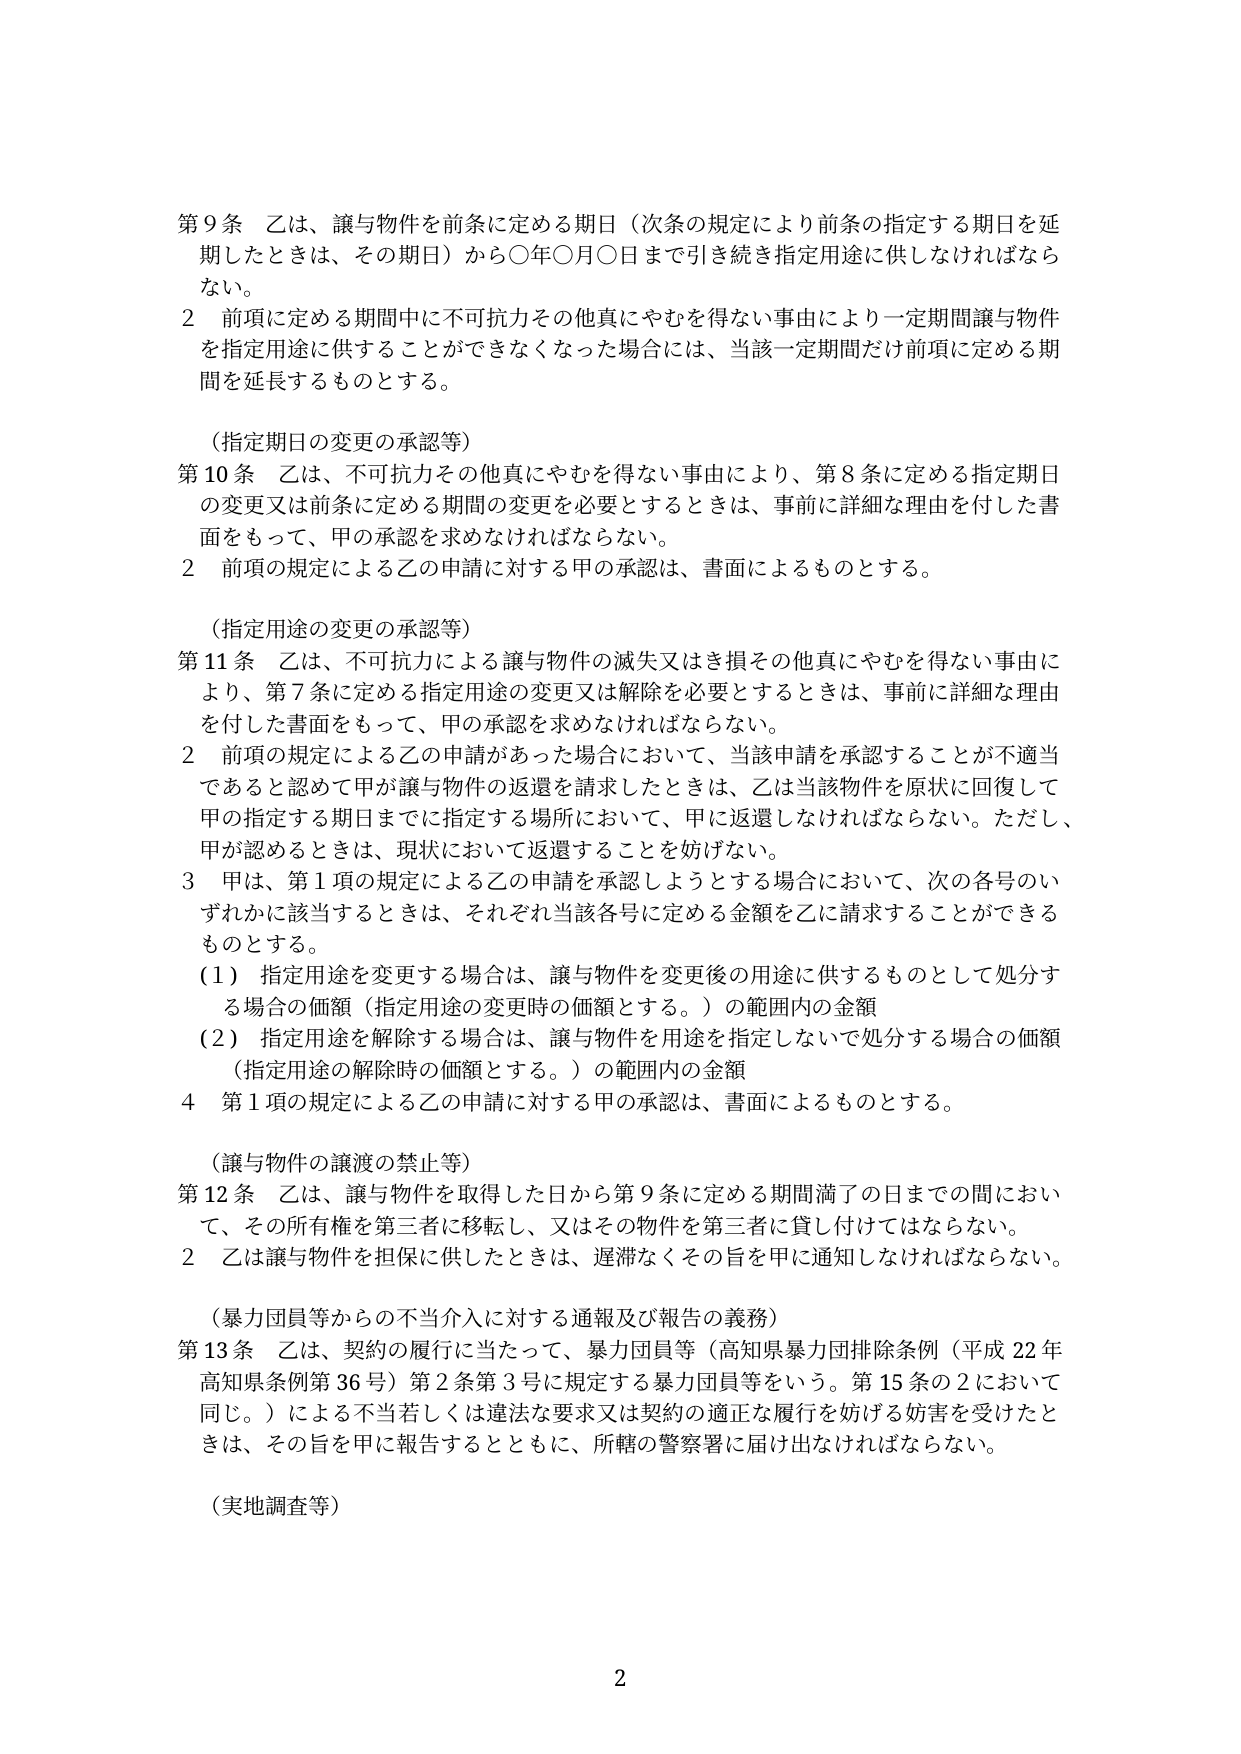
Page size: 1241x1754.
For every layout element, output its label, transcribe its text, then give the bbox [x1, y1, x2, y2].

text ２ 前項の規定による乙の申請に対する甲の承認は、書面によるものとする。 [177, 551, 1063, 583]
text （譲与物件の譲渡の禁止等） [177, 1146, 1063, 1177]
text 第13条 乙は、契約の履行に当たって、暴力団員等（高知県暴力団排除条例（平成22年高知県条例第36号）第２条第３号に規定する暴力団員等をいう。第15条の２において同じ。）による不当若しくは違法な要求又は契約の適正な履行を妨げる妨害を受けたときは、その旨を甲に報告するとともに、所轄の警察署に届け出なければならない。 [177, 1333, 1063, 1459]
text 第９条 乙は、譲与物件を前条に定める期日（次条の規定により前条の指定する期日を延期したときは、その期日）から○年○月○日まで引き続き指定用途に供しなければならない。 [177, 207, 1063, 301]
text （指定期日の変更の承認等） [177, 425, 1063, 457]
text ２ 乙は譲与物件を担保に供したときは、遅滞なくその旨を甲に通知しなければならない。 [177, 1240, 1063, 1272]
text 第12条 乙は、譲与物件を取得した日から第９条に定める期間満了の日までの間において、その所有権を第三者に移転し、又はその物件を第三者に貸し付けてはならない。 [177, 1177, 1063, 1240]
text ２ 前項の規定による乙の申請があった場合において、当該申請を承認することが不適当であると認めて甲が譲与物件の返還を請求したときは、乙は当該物件を原状に回復して甲の指定する期日までに指定する場所において、甲に返還しなければならない。ただし、甲が認めるときは、現状において返還することを妨げない。 [177, 738, 1063, 864]
text ２ 前項に定める期間中に不可抗力その他真にやむを得ない事由により一定期間譲与物件を指定用途に供することができなくなった場合には、当該一定期間だけ前項に定める期間を延長するものとする。 [177, 301, 1063, 396]
text ４ 第１項の規定による乙の申請に対する甲の承認は、書面によるものとする。 [177, 1085, 1063, 1116]
text (２) 指定用途を解除する場合は、譲与物件を用途を指定しないで処分する場合の価額（指定用途の解除時の価額とする。）の範囲内の金額 [177, 1022, 1063, 1085]
text （実地調査等） [177, 1489, 1063, 1520]
text （暴力団員等からの不当介入に対する通報及び報告の義務） [177, 1302, 1063, 1333]
text ３ 甲は、第１項の規定による乙の申請を承認しようとする場合において、次の各号のいずれかに該当するときは、それぞれ当該各号に定める金額を乙に請求することができるものとする。 [177, 864, 1063, 959]
text （指定用途の変更の承認等） [177, 612, 1063, 644]
text 第10条 乙は、不可抗力その他真にやむを得ない事由により、第８条に定める指定期日の変更又は前条に定める期間の変更を必要とするときは、事前に詳細な理由を付した書面をもって、甲の承認を求めなければならない。 [177, 457, 1063, 551]
text (１) 指定用途を変更する場合は、譲与物件を変更後の用途に供するものとして処分する場合の価額（指定用途の変更時の価額とする。）の範囲内の金額 [177, 959, 1063, 1022]
text 第11条 乙は、不可抗力による譲与物件の滅失又はき損その他真にやむを得ない事由により、第７条に定める指定用途の変更又は解除を必要とするときは、事前に詳細な理由を付した書面をもって、甲の承認を求めなければならない。 [177, 644, 1063, 738]
